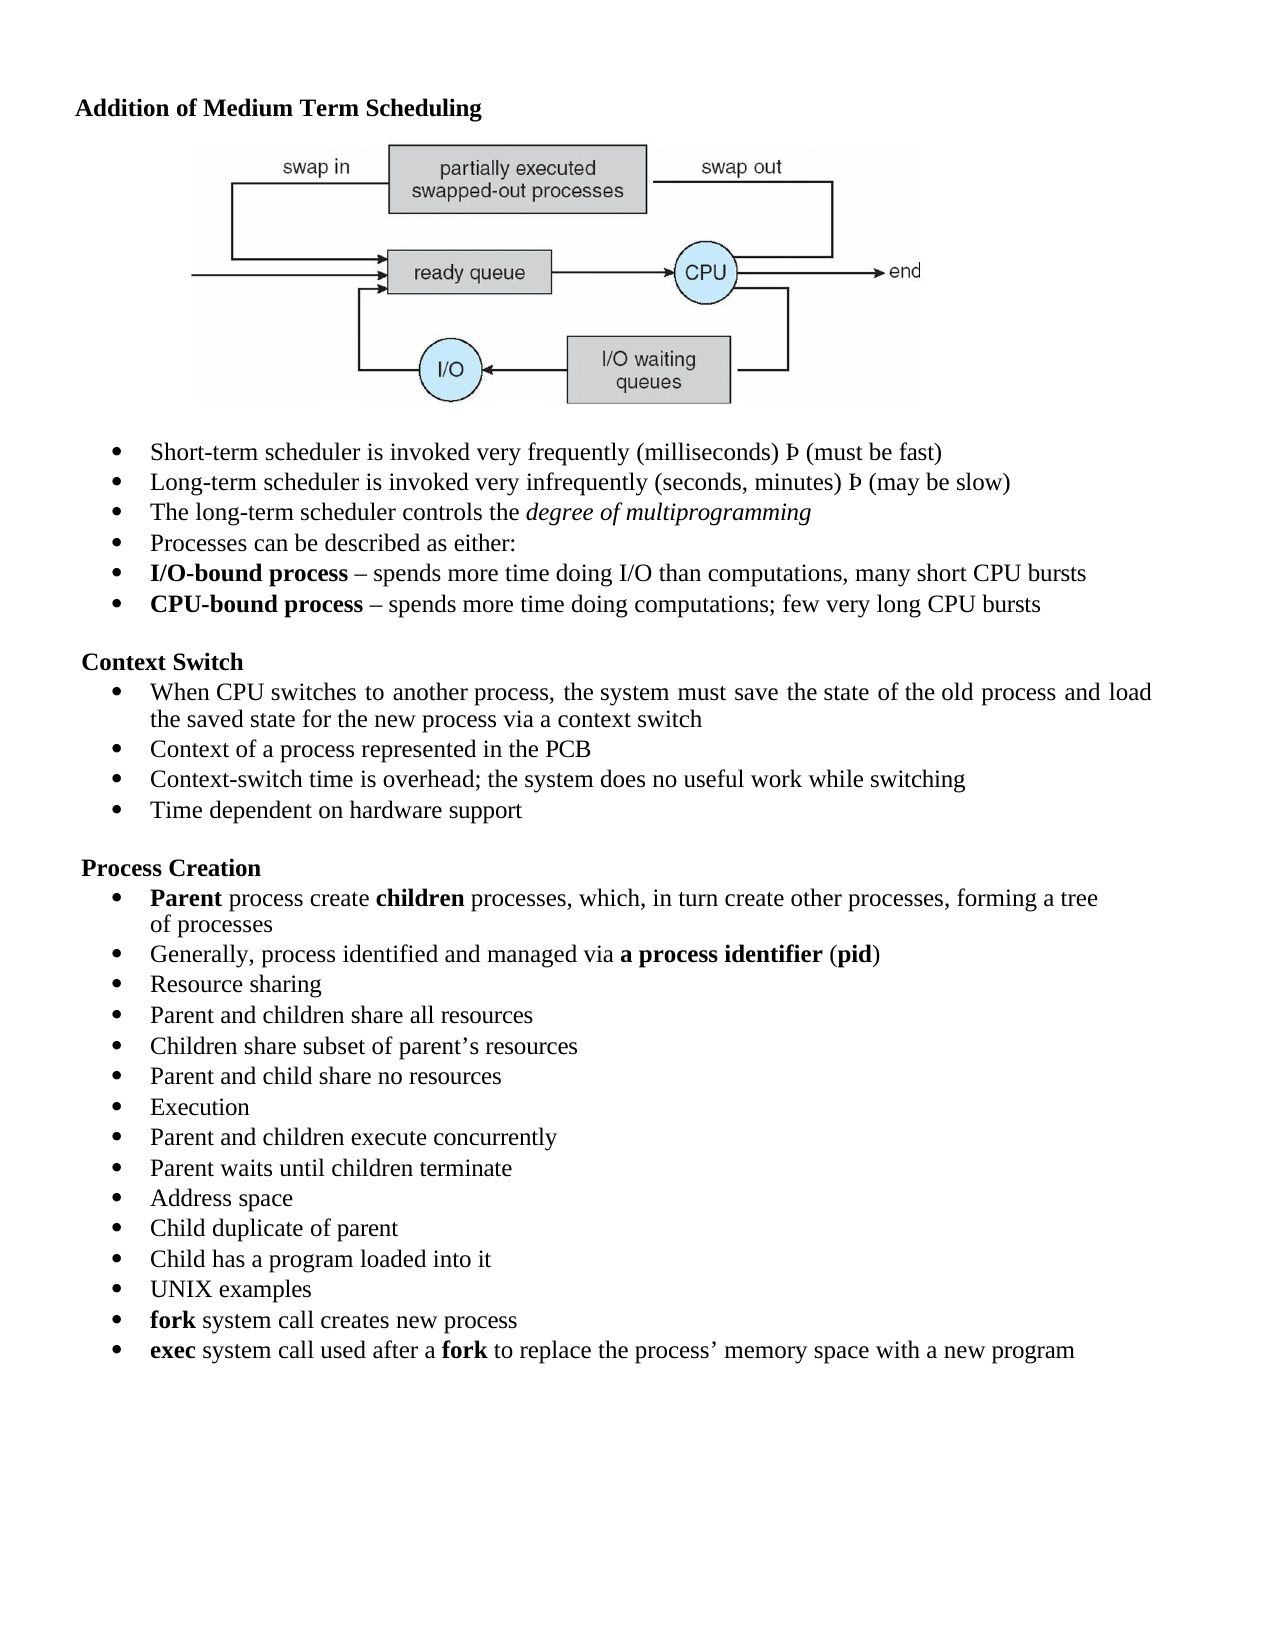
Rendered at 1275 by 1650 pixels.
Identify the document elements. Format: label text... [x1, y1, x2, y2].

picture [187, 140, 924, 404]
list Children share subset of parent’s resources [112, 1030, 1227, 1060]
list Long-term scheduler is invoked very infrequently (seconds, minutes) Þ (may be slow) [112, 466, 1227, 496]
subtitle Addition of Medium Term Scheduling [75, 93, 1227, 122]
list Child duplicate of parent [112, 1213, 1227, 1243]
subtitle Process Creation [81, 853, 1227, 882]
list Processes can be described as either: [112, 527, 1227, 557]
list Short-term scheduler is invoked very frequently (milliseconds) Þ (must be fast) [112, 437, 1227, 466]
list I/O-bound process – spends more time doing I/O than computations, many short CPU bursts [112, 557, 1227, 588]
list Resource sharing [112, 968, 1227, 999]
list Parent process create children processes, which, in turn create other processes, forming a tree of processes [112, 885, 1125, 938]
list Parent and child share no resources [112, 1060, 1227, 1091]
list Parent and children execute concurrently [112, 1121, 1227, 1152]
list Time dependent on hardware support [112, 794, 1227, 824]
list The long-term scheduler controls the degree of multiprogramming [112, 496, 1227, 527]
list Parent waits until children terminate [112, 1152, 1227, 1182]
list exec system call used after a fork to replace the process’ memory space with a new program [112, 1334, 1227, 1365]
list Context-switch time is overhead; the system does no useful work while switching [112, 763, 1227, 794]
list CPU-bound process – spends more time doing computations; few very long CPU bursts [112, 588, 1227, 618]
list Execution [112, 1091, 1227, 1121]
subtitle Context Switch [81, 647, 1227, 676]
list fork system call creates new process [112, 1304, 1227, 1334]
list Context of a process represented in the PCB [112, 733, 1227, 763]
list Child has a program loaded into it [112, 1243, 1227, 1273]
list Generally, process identified and managed via a process identifier (pid) [112, 938, 1227, 968]
list Parent and children share all resources [112, 999, 1227, 1030]
list UNIX examples [112, 1273, 1227, 1304]
list Address space [112, 1182, 1227, 1213]
list When CPU switches to another process, the system must save the state of the old process and load the saved state for the new process via a context switch [112, 679, 1168, 732]
